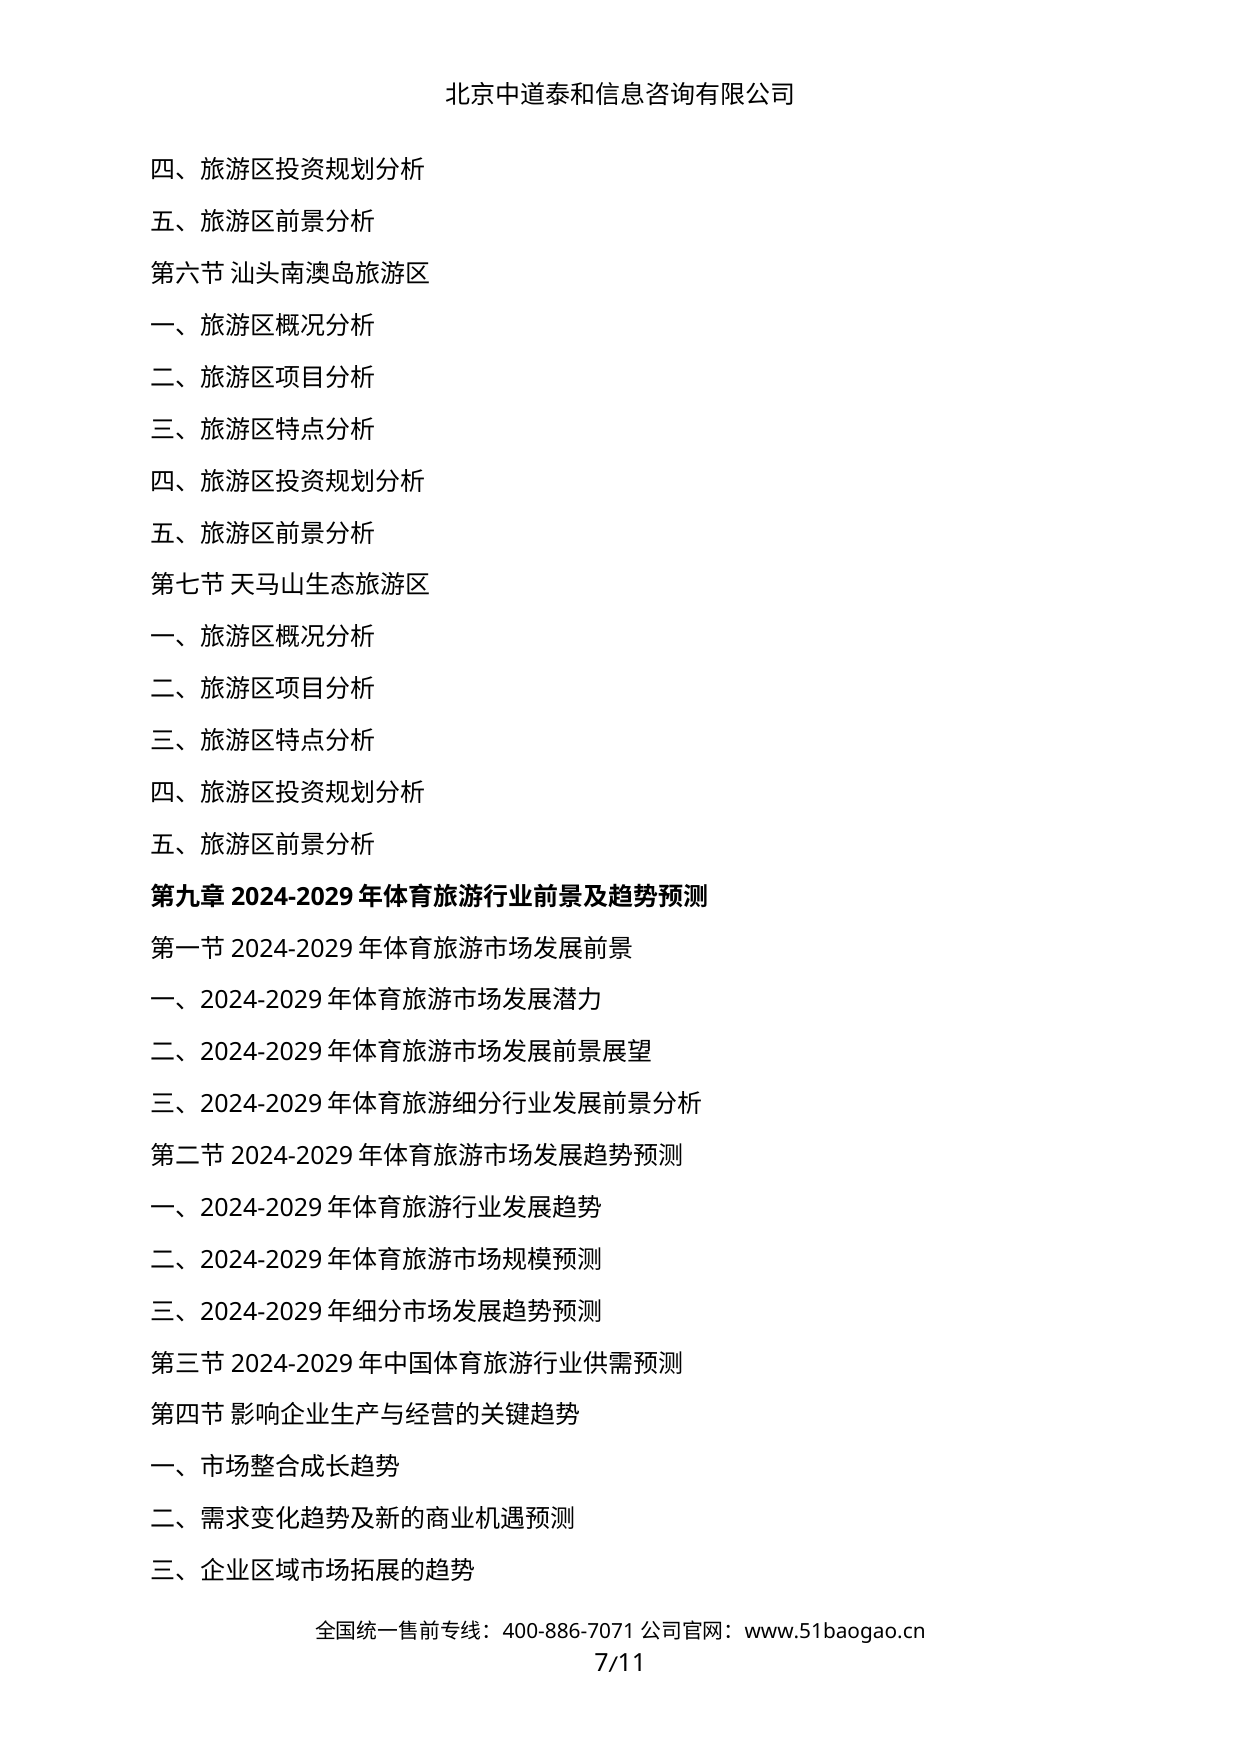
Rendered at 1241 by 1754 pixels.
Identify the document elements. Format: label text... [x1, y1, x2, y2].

text 第三节 2024-2029年中国体育旅游行业供需预测 [150, 1343, 1090, 1379]
text 一、2024-2029年体育旅游市场发展潜力 [150, 980, 1090, 1016]
text 三、旅游区特点分析 [150, 721, 1090, 757]
text 五、旅游区前景分析 [150, 824, 1090, 861]
text 第六节 汕头南澳岛旅游区 [150, 254, 1090, 290]
text 二、旅游区项目分析 [150, 357, 1090, 394]
text 第四节 影响企业生产与经营的关键趋势 [150, 1395, 1090, 1431]
text 四、旅游区投资规划分析 [150, 772, 1090, 809]
text 三、企业区域市场拓展的趋势 [150, 1551, 1090, 1587]
text 二、旅游区项目分析 [150, 669, 1090, 705]
text 一、旅游区概况分析 [150, 306, 1090, 342]
text 一、旅游区概况分析 [150, 617, 1090, 653]
text 三、旅游区特点分析 [150, 409, 1090, 446]
text 一、2024-2029年体育旅游行业发展趋势 [150, 1187, 1090, 1224]
text 三、2024-2029年体育旅游细分行业发展前景分析 [150, 1084, 1090, 1120]
text 第一节 2024-2029年体育旅游市场发展前景 [150, 928, 1090, 964]
text 第九章 2024-2029年体育旅游行业前景及趋势预测 [150, 876, 1090, 912]
text 四、旅游区投资规划分析 [150, 461, 1090, 497]
text 二、2024-2029年体育旅游市场发展前景展望 [150, 1032, 1090, 1068]
text 四、旅游区投资规划分析 [150, 150, 1090, 186]
text 二、需求变化趋势及新的商业机遇预测 [150, 1499, 1090, 1535]
text 一、市场整合成长趋势 [150, 1447, 1090, 1483]
text 第七节 天马山生态旅游区 [150, 565, 1090, 601]
text 三、2024-2029年细分市场发展趋势预测 [150, 1291, 1090, 1327]
text 五、旅游区前景分析 [150, 513, 1090, 549]
text 第二节 2024-2029年体育旅游市场发展趋势预测 [150, 1136, 1090, 1172]
text 二、2024-2029年体育旅游市场规模预测 [150, 1239, 1090, 1276]
text 五、旅游区前景分析 [150, 202, 1090, 238]
